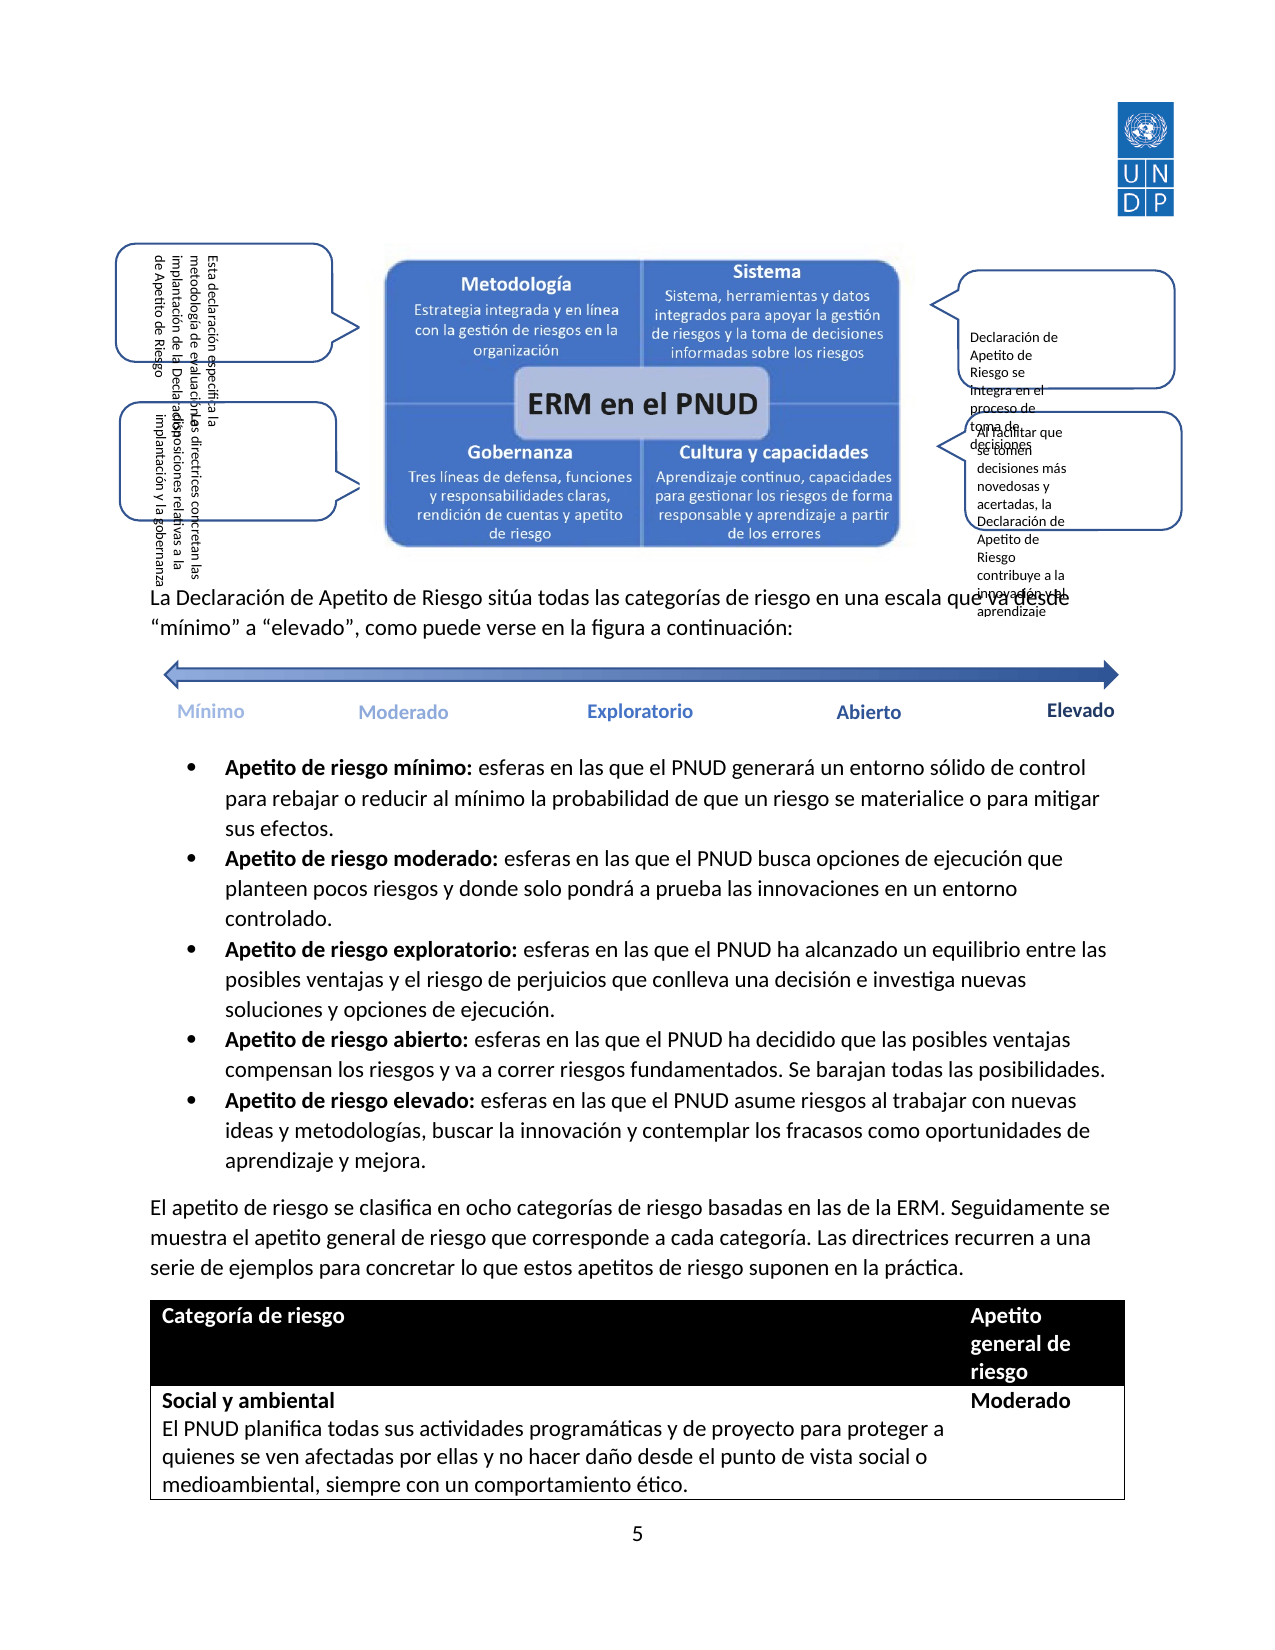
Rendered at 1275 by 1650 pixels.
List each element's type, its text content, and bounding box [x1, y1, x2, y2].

text La Declaración de Apetito de Riesgo sitúa todas las categorías de riesgo en una escala que va desde “mínimo” a “elevado”, como puede verse en la figura a continuación: [150, 583, 1125, 641]
text El apetito de riesgo se clasifica en ocho categorías de riesgo basadas en las de la ERM. Seguidamente se muestra el apetito general de riesgo que corresponde a cada categoría. Las directrices recurren a una serie de ejemplos para concretar lo que estos apetitos de riesgo suponen en la práctica. [150, 1193, 1125, 1281]
table_header Apetito general de riesgo [959, 1301, 1124, 1385]
list Apetito de riesgo exploratorio: esferas en las que el PNUD ha alcanzado un equilibrio entre las posibles ventajas y el riesgo de perjuicios que conlleva una decisión e investiga nuevas soluciones y opciones de ejecución. [187, 935, 1125, 1023]
list Apetito de riesgo abierto: esferas en las que el PNUD ha decidido que las posibles ventajas compensan los riesgos y va a correr riesgos fundamentados. Se barajan todas las posibilidades. [187, 1025, 1125, 1083]
table_header Categoría de riesgo [151, 1301, 959, 1385]
picture [359, 243, 921, 567]
list Apetito de riesgo moderado: esferas en las que el PNUD busca opciones de ejecución que planteen pocos riesgos y donde solo pondrá a prueba las innovaciones en un entorno controlado. [187, 844, 1125, 932]
table_cell Moderado [959, 1386, 1124, 1498]
list Apetito de riesgo elevado: esferas en las que el PNUD asume riesgos al trabajar con nuevas ideas y metodologías, buscar la innovación y contemplar los fracasos como oportunidades de aprendizaje y mejora. [187, 1086, 1125, 1174]
picture [1090, 75, 1201, 244]
list Apetito de riesgo mínimo: esferas en las que el PNUD generará un entorno sólido de control para rebajar o reducir al mínimo la probabilidad de que un riesgo se materialice o para mitigar sus efectos. [187, 753, 1125, 842]
